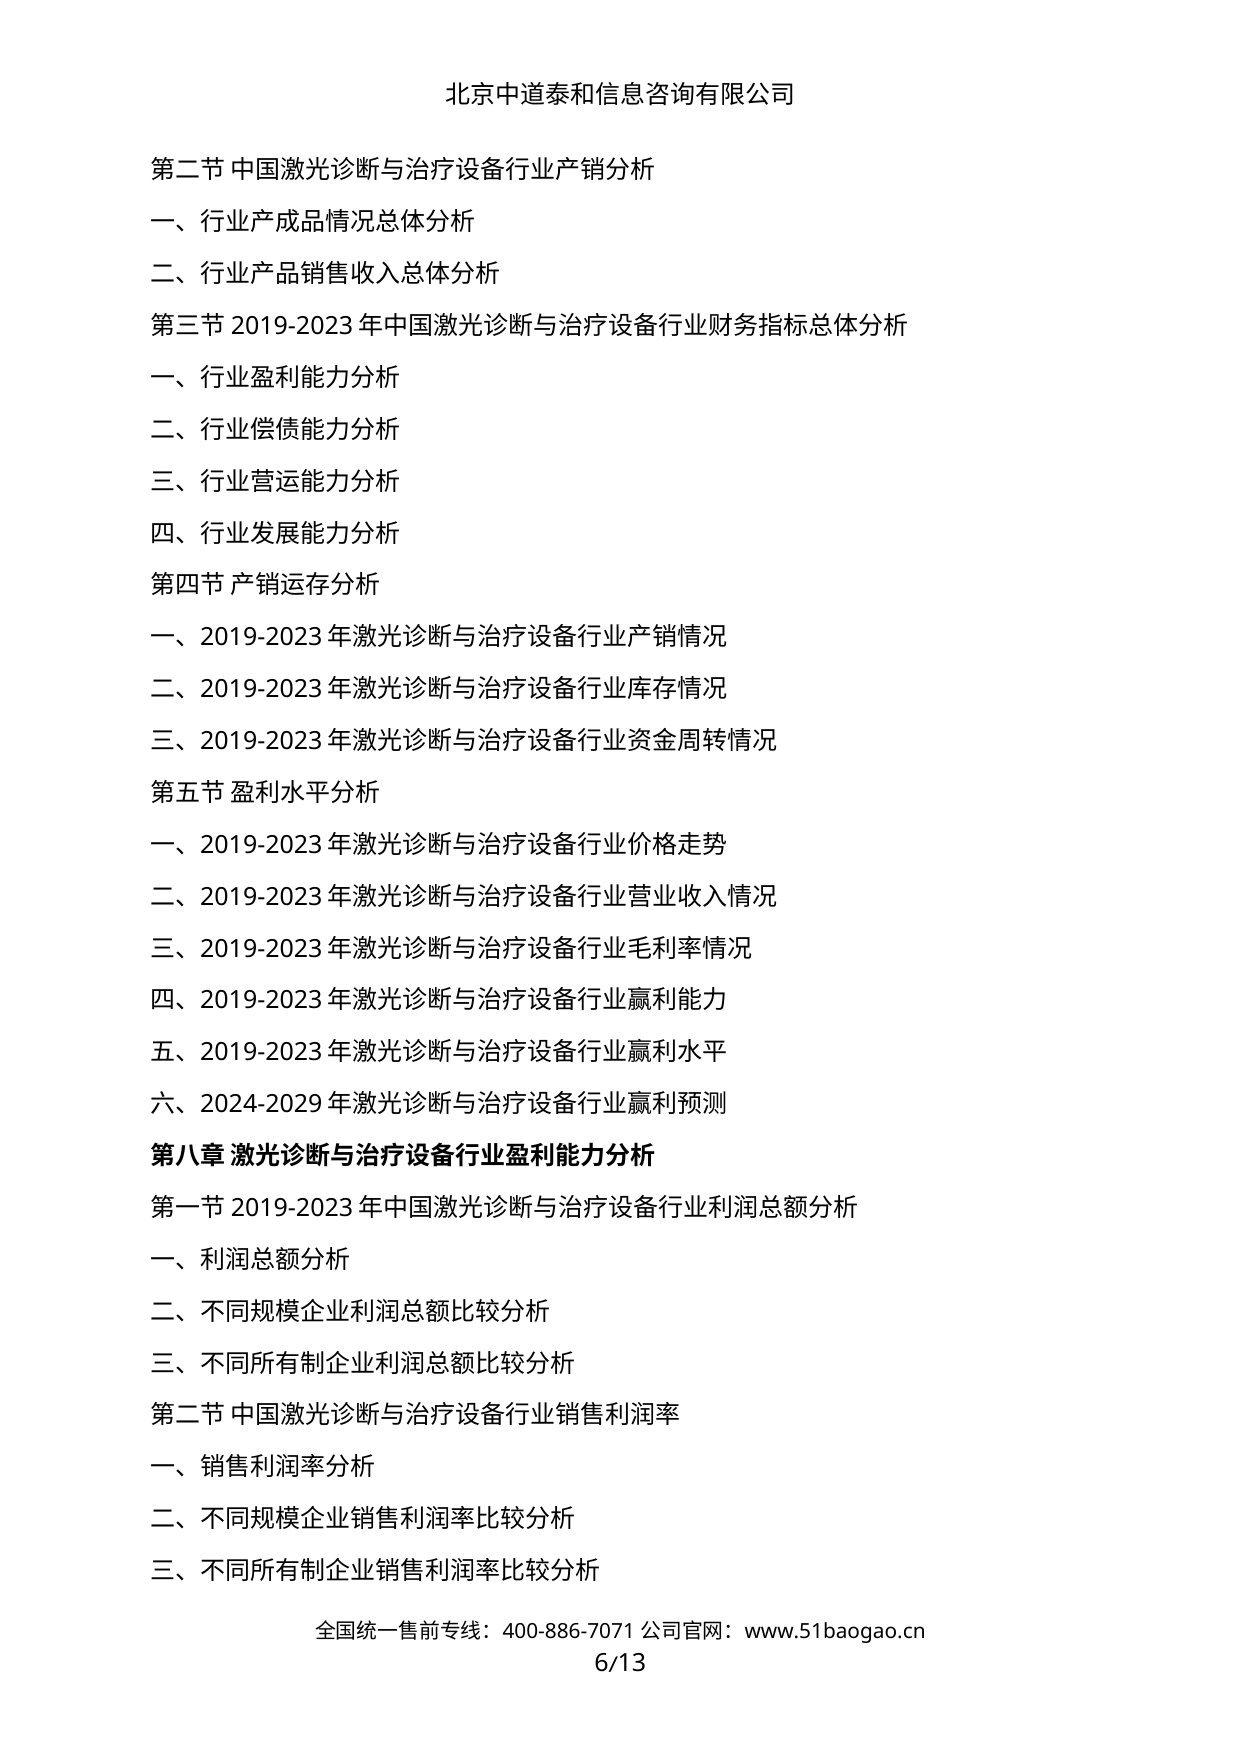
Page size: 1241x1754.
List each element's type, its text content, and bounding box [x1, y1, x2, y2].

text 第五节 盈利水平分析 [150, 772, 1090, 809]
text 六、2024-2029年激光诊断与治疗设备行业赢利预测 [150, 1084, 1090, 1120]
text 第八章 激光诊断与治疗设备行业盈利能力分析 [150, 1136, 1090, 1172]
text 二、2019-2023年激光诊断与治疗设备行业营业收入情况 [150, 876, 1090, 912]
text 四、行业发展能力分析 [150, 513, 1090, 549]
text 一、2019-2023年激光诊断与治疗设备行业价格走势 [150, 824, 1090, 861]
text 一、2019-2023年激光诊断与治疗设备行业产销情况 [150, 617, 1090, 653]
text 一、行业产成品情况总体分析 [150, 202, 1090, 238]
text 第一节 2019-2023年中国激光诊断与治疗设备行业利润总额分析 [150, 1187, 1090, 1224]
text 一、行业盈利能力分析 [150, 357, 1090, 394]
text 二、行业产品销售收入总体分析 [150, 254, 1090, 290]
text 三、行业营运能力分析 [150, 461, 1090, 497]
text 第二节 中国激光诊断与治疗设备行业产销分析 [150, 150, 1090, 186]
text 四、2019-2023年激光诊断与治疗设备行业赢利能力 [150, 980, 1090, 1016]
text 一、利润总额分析 [150, 1239, 1090, 1276]
text 五、2019-2023年激光诊断与治疗设备行业赢利水平 [150, 1032, 1090, 1068]
text 第四节 产销运存分析 [150, 565, 1090, 601]
text 二、不同规模企业利润总额比较分析 [150, 1291, 1090, 1327]
text 二、行业偿债能力分析 [150, 409, 1090, 446]
text 三、不同所有制企业销售利润率比较分析 [150, 1551, 1090, 1587]
text 三、不同所有制企业利润总额比较分析 [150, 1343, 1090, 1379]
text 三、2019-2023年激光诊断与治疗设备行业毛利率情况 [150, 928, 1090, 964]
text 三、2019-2023年激光诊断与治疗设备行业资金周转情况 [150, 721, 1090, 757]
text 第三节 2019-2023年中国激光诊断与治疗设备行业财务指标总体分析 [150, 306, 1090, 342]
text 一、销售利润率分析 [150, 1447, 1090, 1483]
text 二、2019-2023年激光诊断与治疗设备行业库存情况 [150, 669, 1090, 705]
text 二、不同规模企业销售利润率比较分析 [150, 1499, 1090, 1535]
text 第二节 中国激光诊断与治疗设备行业销售利润率 [150, 1395, 1090, 1431]
